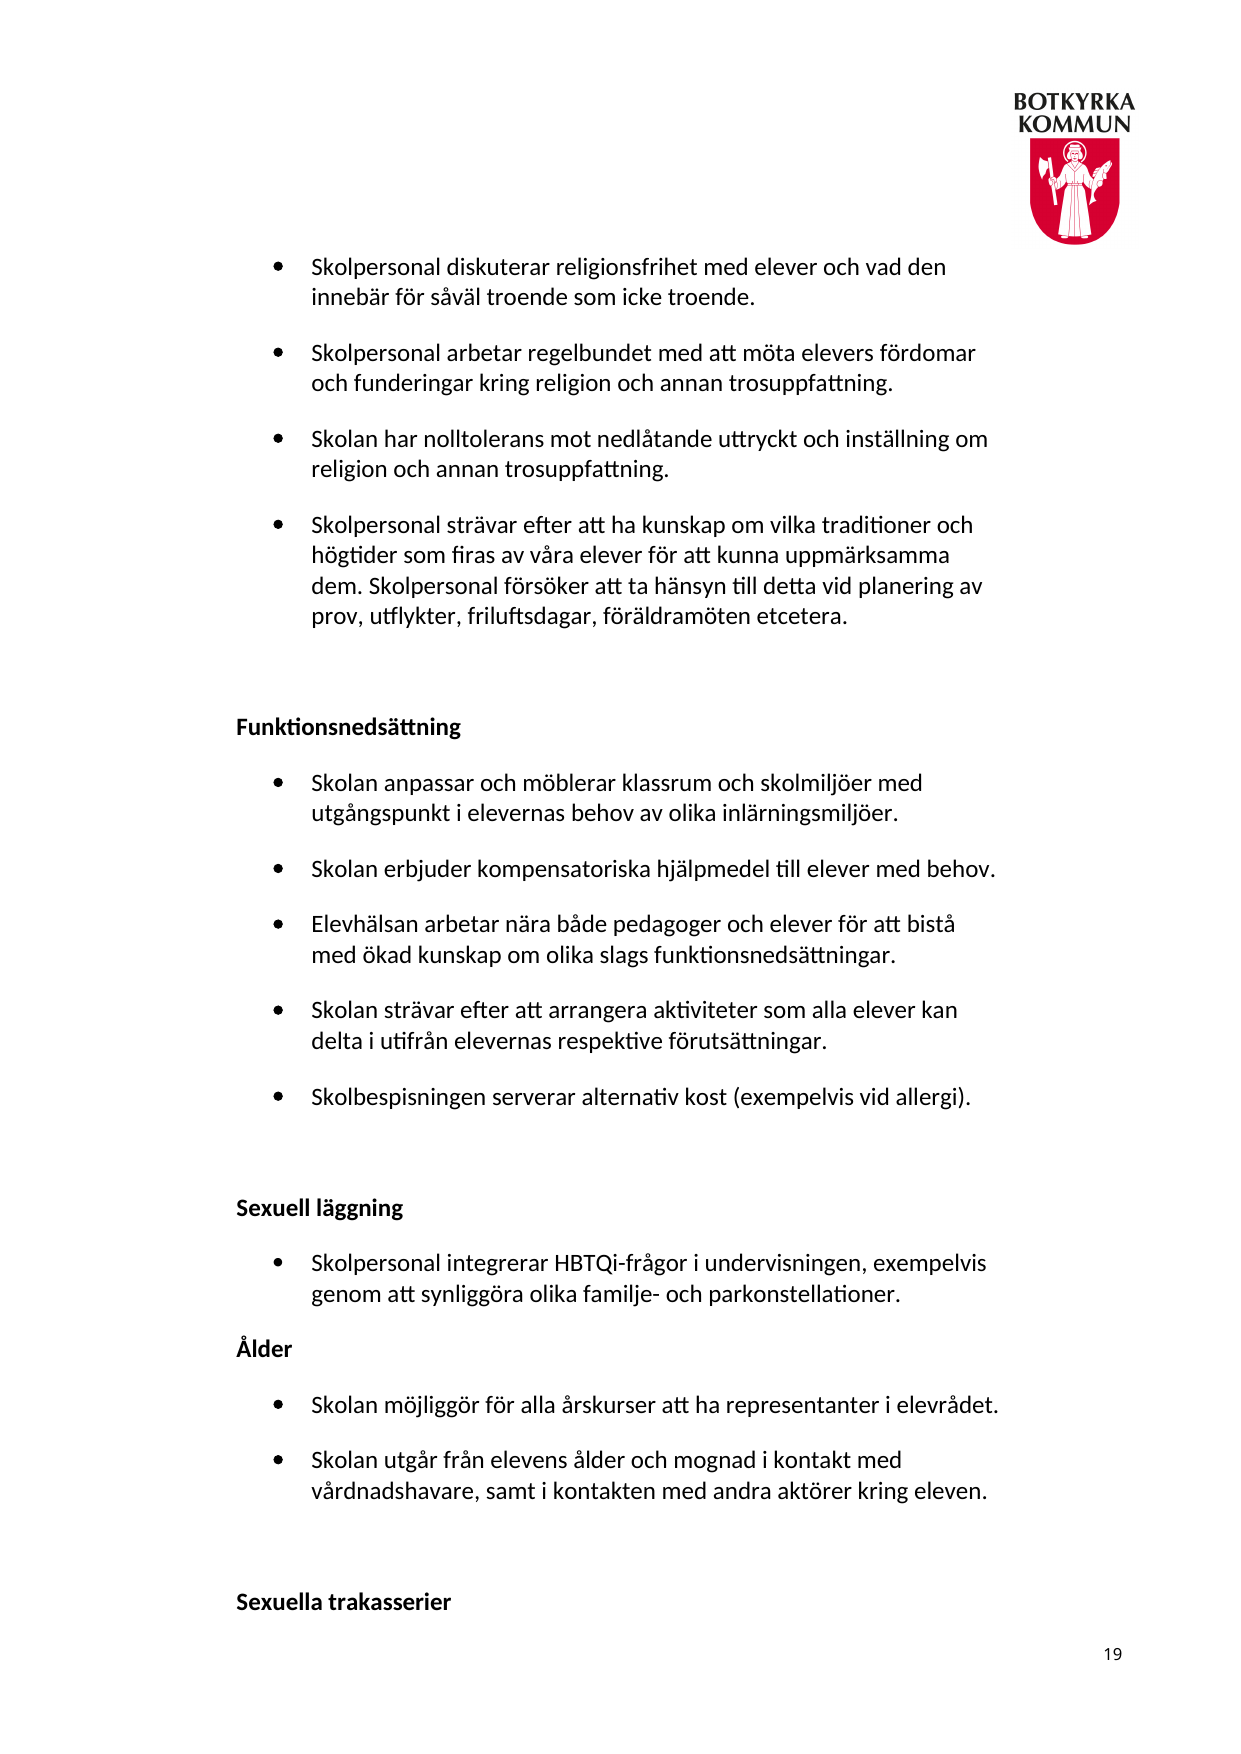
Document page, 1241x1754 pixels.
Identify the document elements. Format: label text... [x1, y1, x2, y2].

list Skolpersonal arbetar regelbundet med att möta elevers fördomar och funderingar kring religion och annan trosuppfattning. [274, 337, 1004, 398]
list Skolbespisningen serverar alternativ kost (exempelvis vid allergi). [274, 1081, 1004, 1111]
list Skolan möjliggör för alla årskurser att ha representanter i elevrådet. [274, 1389, 1004, 1419]
list Skolpersonal integrerar HBTQi-frågor i undervisningen, exempelvis genom att synliggöra olika familje- och parkonstellationer. [274, 1247, 1004, 1308]
list Skolpersonal strävar efter att ha kunskap om vilka traditioner och högtider som firas av våra elever för att kunna uppmärksamma dem. Skolpersonal försöker att ta hänsyn till detta vid planering av prov, utflykter, friluftsdagar, föräldramöten etcetera. [274, 509, 1004, 631]
list Skolan utgår från elevens ålder och mognad i kontakt med vårdnadshavare, samt i kontakten med andra aktörer kring eleven. [274, 1444, 1004, 1505]
list Elevhälsan arbetar nära både pedagoger och elever för att bistå med ökad kunskap om olika slags funktionsnedsättningar. [274, 908, 1004, 969]
text Funktionsnedsättning [236, 711, 1004, 742]
text Sexuella trakasserier [236, 1586, 1004, 1616]
text Sexuell läggning [236, 1192, 1004, 1222]
list Skolpersonal diskuterar religionsfrihet med elever och vad den innebär för såväl troende som icke troende. [274, 251, 1004, 312]
list Skolan anpassar och möblerar klassrum och skolmiljöer med utgångspunkt i elevernas behov av olika inlärningsmiljöer. [274, 767, 1004, 828]
list Skolan har nolltolerans mot nedlåtande uttryckt och inställning om religion och annan trosuppfattning. [274, 423, 1004, 484]
list Skolan strävar efter att arrangera aktiviteter som alla elever kan delta i utifrån elevernas respektive förutsättningar. [274, 994, 1004, 1056]
picture [1011, 88, 1139, 249]
text Ålder [236, 1333, 1004, 1364]
list Skolan erbjuder kompensatoriska hjälpmedel till elever med behov. [274, 853, 1004, 883]
